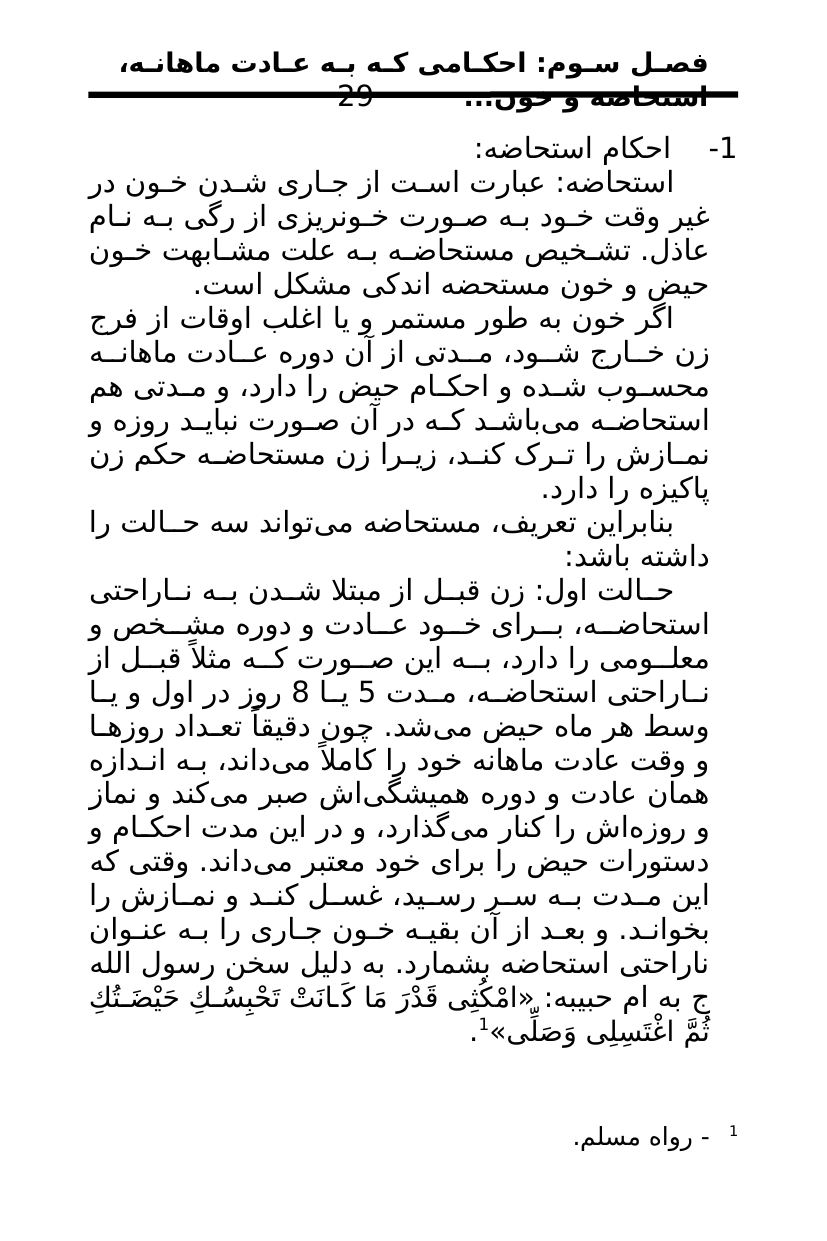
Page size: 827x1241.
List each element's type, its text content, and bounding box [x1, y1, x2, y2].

text اگر خون به طور مستمر و یا اغلب اوقات از فرج زن خارج شود، مدتی از آن دوره عادت ماهانه محسوب شده و احکام حیض را دارد، و مدتی هم استحاضه می‌باشد که در آن صورت نباید روزه و نمازش را ترک کند، زیرا زن مستحاضه حکم زن پاکیزه را دارد. [89, 301, 710, 505]
text استحاضه: عبارت است از جاری شدن خون در غیر وقت خود به صورت خونریزی از رگی به نام عاذل. تشخیص مستحاضه به علت مشابهت خون حیض و خون مستحضه اندکی مشکل است. [89, 166, 710, 301]
list احکام استحاضه: [89, 132, 708, 166]
text حالت اول: زن قبل از مبتلا شدن به ناراحتی استحاضه، برای خود عادت و دوره مشخص و معلومی را دارد، به این صورت که مثلاً قبل از ناراحتی استحاضه، مدت 5 یا 8 روز در اول و یا وسط هر ماه حیض می‌شد. چون دقیقاً تعداد روزها و وقت عادت ماهانه خود را کاملاً می‌داند، به اندازه همان عادت و دوره همیشگی‌اش صبر می‌کند و نماز و روزه‌اش را کنار می‌گذارد، و در این مدت احکام و دستورات حیض را برای خود معتبر می‌داند. وقتی که این مدت به سر رسید، غسل کند و نمازش را بخواند. و بعد از آن بقیه خون جاری را به عنوان ناراحتی استحاضه بشمارد. به دلیل سخن رسول الله ج به ام حبیبه: «امْكُثِى قَدْرَ مَا كَانَتْ تَحْبِسُكِ حَيْضَتُكِ ثُمَّ اغْتَسِلِى وَصَلِّى». [89, 573, 710, 1048]
text بنابراین تعریف، مستحاضه می‌تواند سه حالت را داشته باشد: [89, 505, 710, 573]
